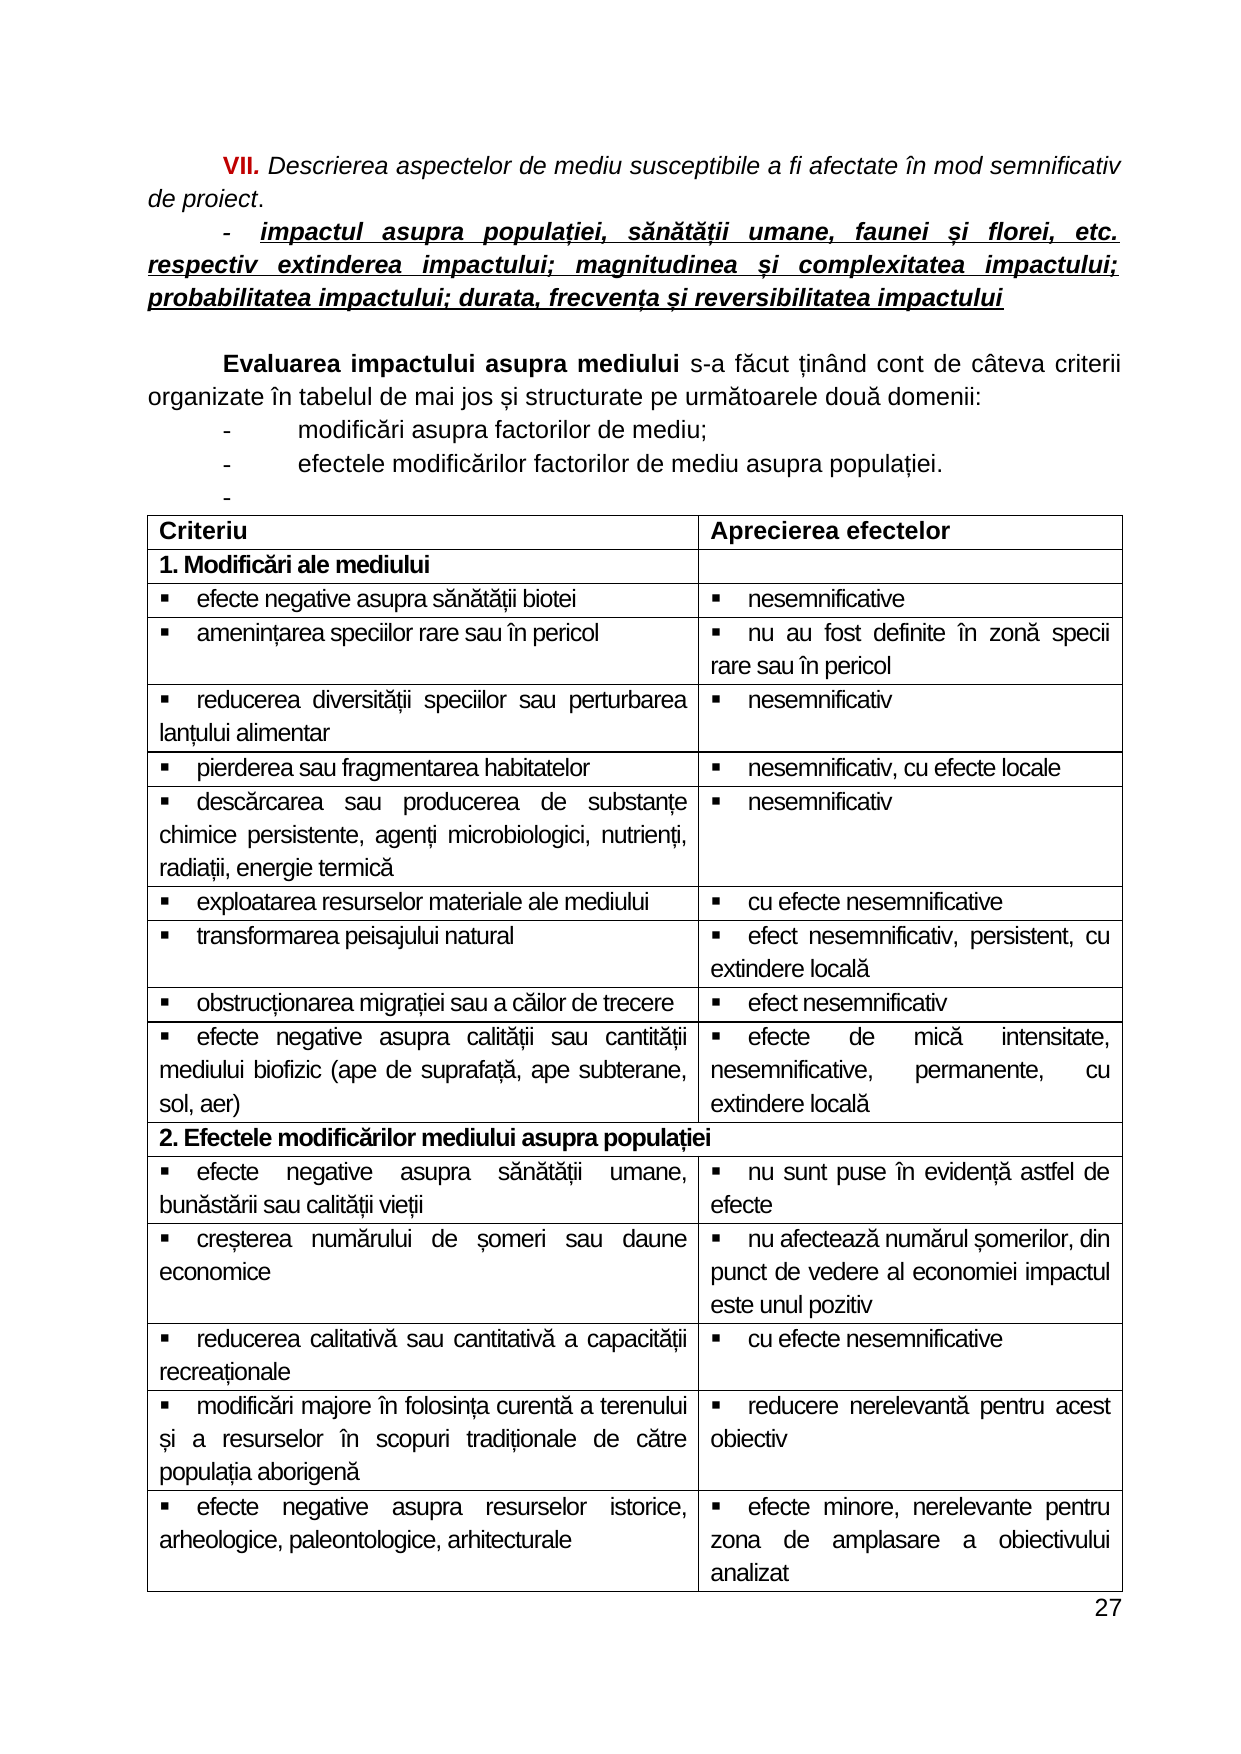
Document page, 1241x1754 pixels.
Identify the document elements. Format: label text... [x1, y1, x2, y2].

table_cell reducerea calitativă sau cantitativă a capacității recreaționale [148, 1324, 698, 1390]
table_cell modificări majore în folosința curentă a terenului și a resurselor în scopuri tradiționale de către populația aborigenă [148, 1391, 698, 1490]
table_cell efect nesemnificativ, persistent, cu extindere locală [699, 921, 1122, 987]
table_cell nu au fost definite în zonă specii rare sau în pericol [699, 618, 1122, 684]
table_cell transformarea peisajului natural [148, 921, 698, 987]
table_cell amenințarea speciilor rare sau în pericol [148, 618, 698, 684]
table_cell cu efecte nesemnificative [699, 887, 1122, 920]
table_cell 2. Efectele modificărilor mediului asupra populației [148, 1123, 1122, 1156]
table_cell nesemnificative [699, 584, 1122, 617]
table_cell obstrucționarea migrației sau a căilor de trecere [148, 988, 698, 1021]
table_cell pierderea sau fragmentarea habitatelor [148, 753, 698, 786]
table_cell efecte minore, nerelevante pentru zona de amplasare a obiectivului analizat [699, 1491, 1122, 1591]
table_cell descărcarea sau producerea de substanțe chimice persistente, agenți microbiologici, nutrienți, radiații, energie termică [148, 787, 698, 886]
table_cell nesemnificativ [699, 685, 1122, 751]
table_cell efecte negative asupra sănătății biotei [148, 584, 698, 617]
table_cell nesemnificativ, cu efecte locale [699, 753, 1122, 786]
table_cell reducere nerelevantă pentru acest obiectiv [699, 1391, 1122, 1490]
table_header Aprecierea efectelor [699, 516, 1122, 549]
table_header Criteriu [148, 516, 698, 549]
text Evaluarea impactului asupra mediului s-a făcut ținând cont de câteva criterii organizate în tabelul de mai jos și structurate pe următoarele două domenii: [148, 349, 1122, 411]
table_cell efect nesemnificativ [699, 988, 1122, 1021]
list modificări asupra factorilor de mediu; [148, 415, 1122, 444]
table_cell creșterea numărului de șomeri sau daune economice [148, 1224, 698, 1323]
table_cell cu efecte nesemnificative [699, 1324, 1122, 1390]
table_cell [699, 550, 1122, 583]
table_cell efecte negative asupra sănătății umane, bunăstării sau calității vieții [148, 1157, 698, 1223]
table_cell nu afectează numărul șomerilor, din punct de vedere al economiei impactul este unul pozitiv [699, 1224, 1122, 1323]
table_cell reducerea diversității speciilor sau perturbarea lanțului alimentar [148, 685, 698, 751]
text VII. Descrierea aspectelor de mediu susceptibile a fi afectate în mod semnificativ de proiect. [148, 151, 1122, 213]
list impactul asupra populației, sănătății umane, faunei și florei, etc. respectiv extinderea impactului; magnitudinea și complexitatea impactului; probabilitatea impactului; durata, frecvența și reversibilitatea impactului [148, 217, 1122, 312]
table_cell efecte negative asupra calității sau cantității mediului biofizic (ape de suprafață, ape subterane, sol, aer) [148, 1023, 698, 1122]
list efectele modificărilor factorilor de mediu asupra populației. [148, 448, 1122, 477]
table_cell exploatarea resurselor materiale ale mediului [148, 887, 698, 920]
table_cell efecte negative asupra resurselor istorice, arheologice, paleontologice, arhitecturale [148, 1491, 698, 1591]
table_cell nu sunt puse în evidență astfel de efecte [699, 1157, 1122, 1223]
table_cell nesemnificativ [699, 787, 1122, 886]
table_cell 1. Modificări ale mediului [148, 550, 698, 583]
table_cell efecte de mică intensitate, nesemnificative, permanente, cu extindere locală [699, 1023, 1122, 1122]
